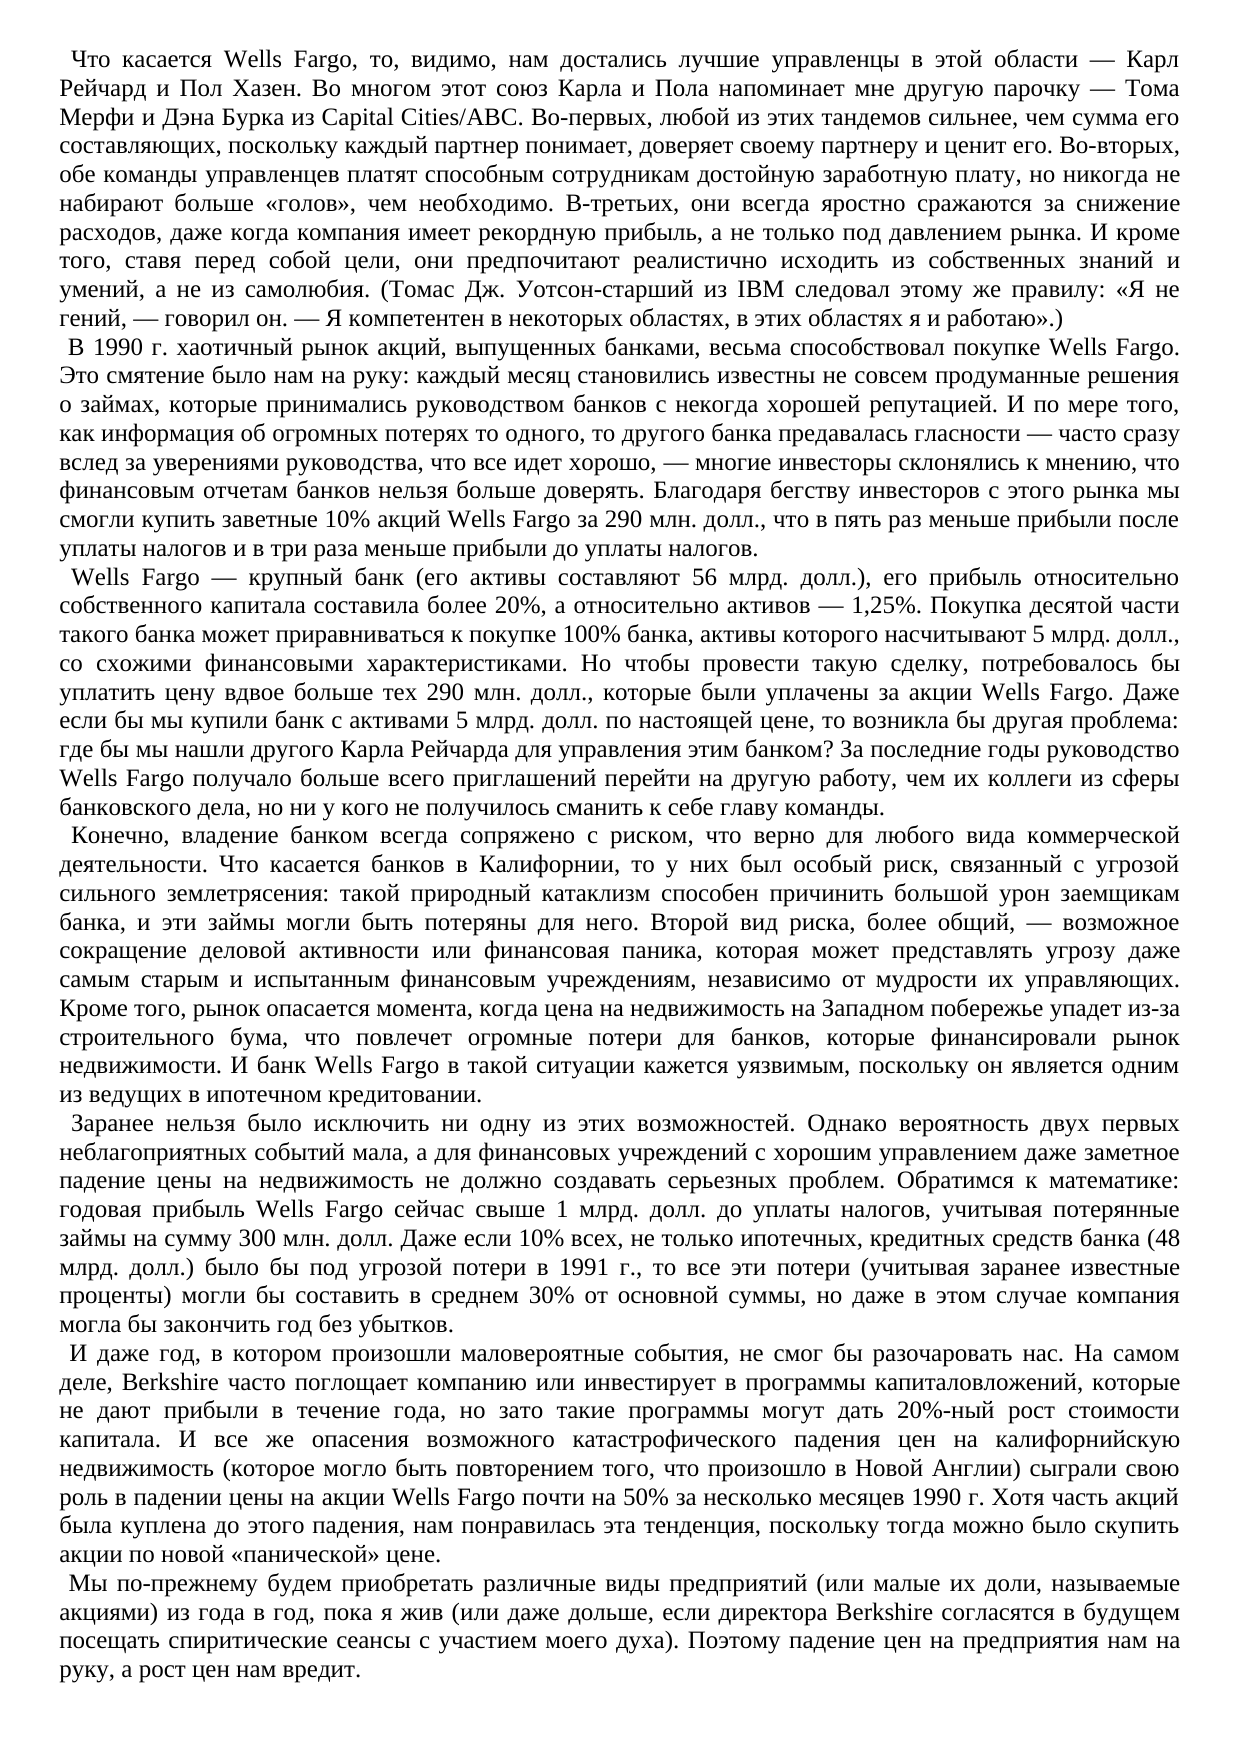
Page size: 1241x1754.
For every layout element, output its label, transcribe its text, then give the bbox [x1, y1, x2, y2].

text И даже год, в котором произошли маловероятные события, не смог бы разочаровать нас. На самом деле, Berkshire часто поглощает компанию или инвестирует в программы капиталовложений, которые не дают прибыли в течение года, но зато такие программы могут дать 20%-ный рост стоимости капитала. И все же опасения возможного катастрофического падения цен на калифорнийскую недвижимость (которое могло быть повторением того, что произошло в Новой Англии) сыграли свою роль в падении цены на акции Wells Fargo почти на 50% за несколько месяцев 1990 г. Хотя часть акций была куплена до этого падения, нам понравилась эта тенденция, поскольку тогда можно было скупить акции по новой «панической» цене. [59, 1338, 1181, 1568]
text Конечно, владение банком всегда сопряжено с риском, что верно для любого вида коммерческой деятельности. Что касается банков в Калифорнии, то у них был особый риск, связанный с угрозой сильного землетрясения: такой природный катаклизм способен причинить большой урон заемщикам банка, и эти займы могли быть потеряны для него. Второй вид риска, более общий, — возможное сокращение деловой активности или финансовая паника, которая может представлять угрозу даже самым старым и испытанным финансовым учреждениям, независимо от мудрости их управляющих. Кроме того, рынок опасается момента, когда цена на недвижимость на Западном побережье упадет из-за строительного бума, что повлечет огромные потери для банков, которые финансировали рынок недвижимости. И банк Wells Fargo в такой ситуации кажется уязвимым, поскольку он является одним из ведущих в ипотечном кредитовании. [59, 821, 1181, 1108]
text Wells Fargo — крупный банк (его активы составляют 56 млрд. долл.), его прибыль относительно собственного капитала составила более 20%, а относительно активов — 1,25%. Покупка десятой части такого банка может приравниваться к покупке 100% банка, активы которого насчитывают 5 млрд. долл., со схожими финансовыми характеристиками. Но чтобы провести такую сделку, потребовалось бы уплатить цену вдвое больше тех 290 млн. долл., которые были уплачены за акции Wells Fargo. Даже если бы мы купили банк с активами 5 млрд. долл. по настоящей цене, то возникла бы другая проблема: где бы мы нашли другого Карла Рейчарда для управления этим банком? За последние годы руководство Wells Fargo получало больше всего приглашений перейти на другую работу, чем их коллеги из сферы банковского дела, но ни у кого не получилось сманить к себе главу команды. [59, 562, 1181, 821]
text Что касается Wells Fargo, то, видимо, нам достались лучшие управленцы в этой области — Карл Рейчард и Пол Хазен. Во многом этот союз Карла и Пола напоминает мне другую парочку — Тома Мерфи и Дэна Бурка из Capital Cities/ABC. Во-первых, любой из этих тандемов сильнее, чем сумма его составляющих, поскольку каждый партнер понимает, доверяет своему партнеру и ценит его. Во-вторых, обе команды управленцев платят способным сотрудникам достойную заработную плату, но никогда не набирают больше «голов», чем необходимо. В-третьих, они всегда яростно сражаются за снижение расходов, даже когда компания имеет рекордную прибыль, а не только под давлением рынка. И кроме того, ставя перед собой цели, они предпочитают реалистично исходить из собственных знаний и умений, а не из самолюбия. (Томас Дж. Уотсон-старший из IBM следовал этому же правилу: «Я не гений, — говорил он. — Я компетентен в некоторых областях, в этих областях я и работаю».) [59, 44, 1181, 332]
text Мы по-прежнему будем приобретать различные виды предприятий (или малые их доли, называемые акциями) из года в год, пока я жив (или даже дольше, если директора Berkshire согласятся в будущем посещать спиритические сеансы с участием моего духа). Поэтому падение цен на предприятия нам на руку, а рост цен нам вредит. [59, 1568, 1181, 1683]
text Заранее нельзя было исключить ни одну из этих возможностей. Однако вероятность двух первых неблагоприятных событий мала, а для финансовых учреждений с хорошим управлением даже заметное падение цены на недвижимость не должно создавать серьезных проблем. Обратимся к математике: годовая прибыль Wells Fargo сейчас свыше 1 млрд. долл. до уплаты налогов, учитывая потерянные займы на сумму 300 млн. долл. Даже если 10% всех, не только ипотечных, кредитных средств банка (48 млрд. долл.) было бы под угрозой потери в 1991 г., то все эти потери (учитывая заранее известные проценты) могли бы составить в среднем 30% от основной суммы, но даже в этом случае компания могла бы закончить год без убытков. [59, 1108, 1181, 1338]
text В 1990 г. хаотичный рынок акций, выпущенных банками, весьма способствовал покупке Wells Fargo. Это смятение было нам на руку: каждый месяц становились известны не совсем продуманные решения о займах, которые принимались руководством банков с некогда хорошей репутацией. И по мере того, как информация об огромных потерях то одного, то другого банка предавалась гласности — часто сразу вслед за уверениями руководства, что все идет хорошо, — многие инвесторы склонялись к мнению, что финансовым отчетам банков нельзя больше доверять. Благодаря бегству инвесторов с этого рынка мы смогли купить заветные 10% акций Wells Fargo за 290 млн. долл., что в пять раз меньше прибыли после уплаты налогов и в три раза меньше прибыли до уплаты налогов. [59, 332, 1181, 562]
